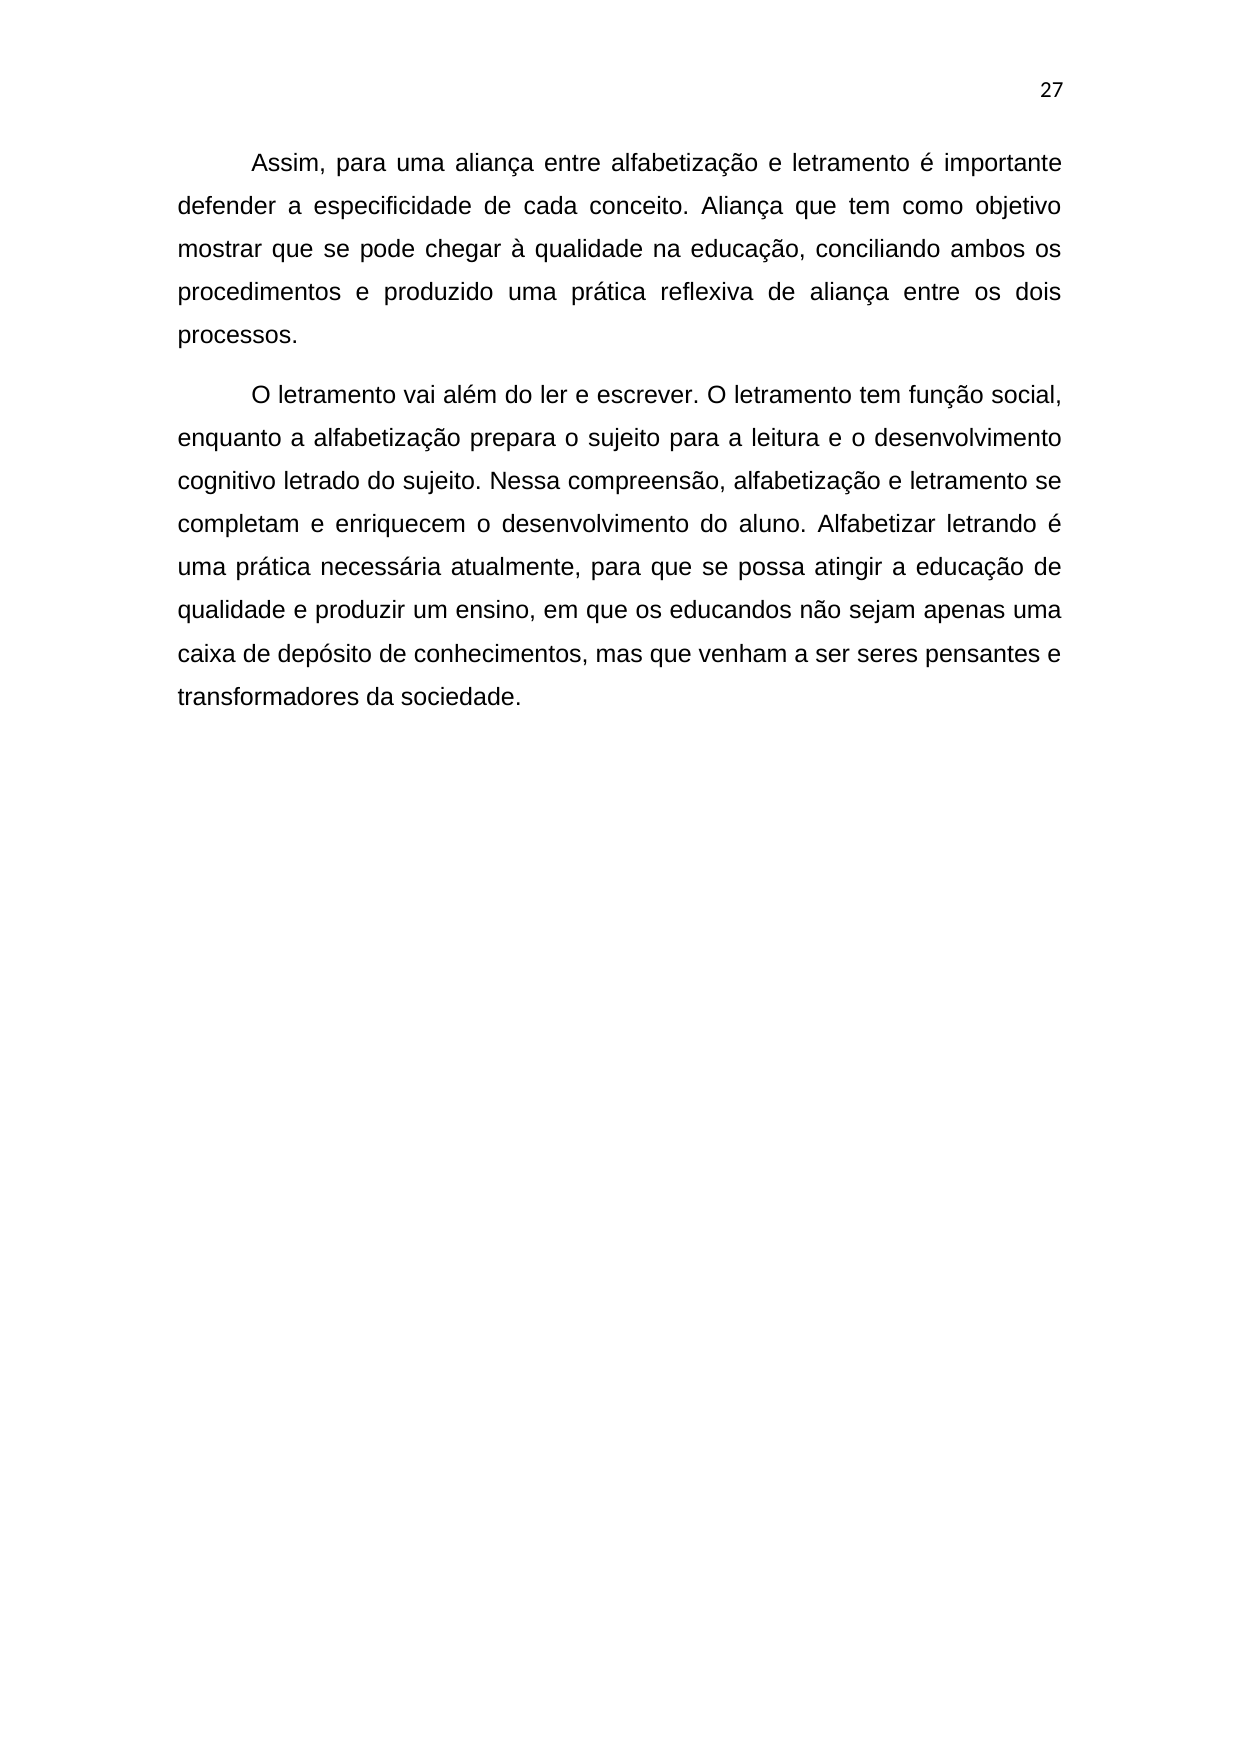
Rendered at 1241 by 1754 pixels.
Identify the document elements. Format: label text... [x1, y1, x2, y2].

text Assim, para uma aliança entre alfabetização e letramento é importante defender a especificidade de cada conceito. Aliança que tem como objetivo mostrar que se pode chegar à qualidade na educação, conciliando ambos os procedimentos e produzido uma prática reflexiva de aliança entre os dois processos. [177, 148, 1063, 349]
text O letramento vai além do ler e escrever. O letramento tem função social, enquanto a alfabetização prepara o sujeito para a leitura e o desenvolvimento cognitivo letrado do sujeito. Nessa compreensão, alfabetização e letramento se completam e enriquecem o desenvolvimento do aluno. Alfabetizar letrando é uma prática necessária atualmente, para que se possa atingir a educação de qualidade e produzir um ensino, em que os educandos não sejam apenas uma caixa de depósito de conhecimentos, mas que venham a ser seres pensantes e transformadores da sociedade. [177, 380, 1063, 711]
